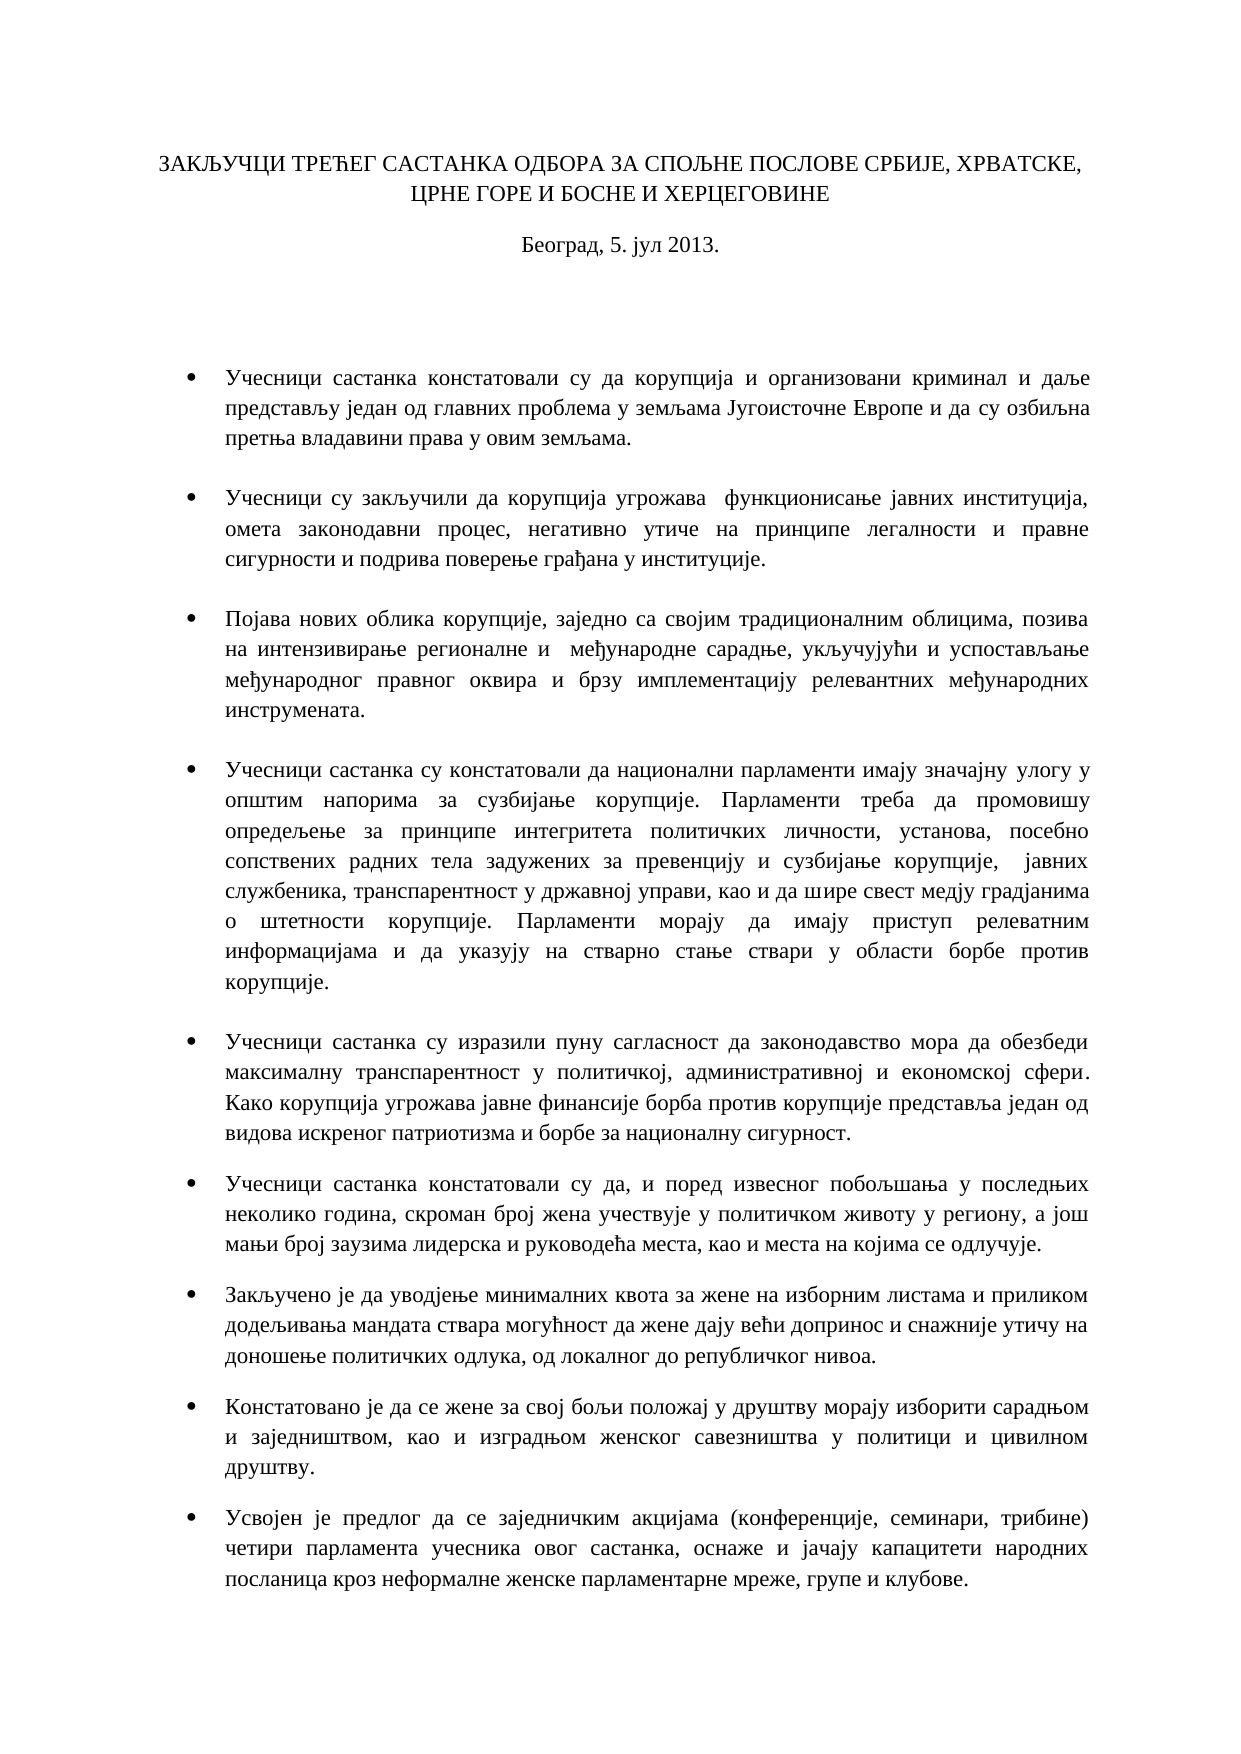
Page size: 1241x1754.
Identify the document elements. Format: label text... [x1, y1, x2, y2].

list Учесници састанка су изразили пуну сагласност да законодавство мора да обезбеди максималну транспарентност у политичкој, административној и економској сфери. Како корупција угрожава јавне финансије борба против корупције представља један од видова искреног патриотизма и борбе за националну сигурност. [187, 1028, 1090, 1145]
list Закључено је да уводјење минималних квота за жене на изборним листама и приликом додељивања мандата ствара могућност да жене дају већи допринос и снажније утичу на доношење политичких одлука, од локалног до републичког нивоа. [187, 1281, 1090, 1368]
list Констатовано је да се жене за свој бољи положај у друштву морају изборити сарадњом и заједништвом, као и изградњом женског савезништва у политици и цивилном друштву. [187, 1393, 1090, 1479]
list Учесници су закључили да корупција угрожава функционисање јавних институција, омета законодавни процес, негативно утиче на принципе легалности и правне сигурности и подрива поверење грађана у институције. [187, 484, 1090, 571]
list Учесници састанка констатовали су да корупција и организовани криминал и даље представљу један од главних проблема у земљама Југоисточне Европе и да су озбиљна претња владавини права у овим земљама. [187, 363, 1090, 450]
list Учесници састанка су констатовали да национални парламенти имају значајну улогу у општим напорима за сузбијање корупције. Парламенти треба да промовишу опредељење за принципе интегритета политичких личности, установа, посебно сопствених радних тела задужених за превенцију и сузбијање корупције, јавних службеника, транспарентност у државној управи, као и да шире свест медју градјанима о штетности корупције. Парламенти морају да имају приступ релеватним информацијама и да указују на стварно стање ствари у области борбе против корупције. [187, 756, 1090, 994]
text ЗАКЉУЧЦИ ТРЕЋЕГ САСТАНКА ОДБОРА ЗА СПОЉНЕ ПОСЛОВЕ СРБИЈЕ, ХРВАТСКЕ, ЦРНЕ ГОРЕ И БОСНЕ И ХЕРЦЕГОВИНЕ [150, 150, 1090, 207]
list Учесници састанка констатовали су да, и поред извесног побољшања у последњих неколико година, скроман број жена учествује у политичком животу у региону, а још мањи број заузима лидерска и руководећа места, као и места на којима се одлучује. [187, 1170, 1090, 1257]
text Београд, 5. јул 2013. [150, 231, 1090, 258]
list Појава нових облика корупције, заједно са својим традиционалним облицима, позива на интензивирање регионалне и међународне сарадње, укључујући и успостављање међународног правног оквира и брзу имплементацију релевантних међународних инструмената. [187, 605, 1090, 722]
list Усвојен је предлог да се заједничким акцијама (конференције, семинари, трибине) четири парламента учесника овог састанка, оснаже и јачају капацитети народних посланица кроз неформалне женске парламентарне мреже, групе и клубове. [187, 1504, 1090, 1591]
